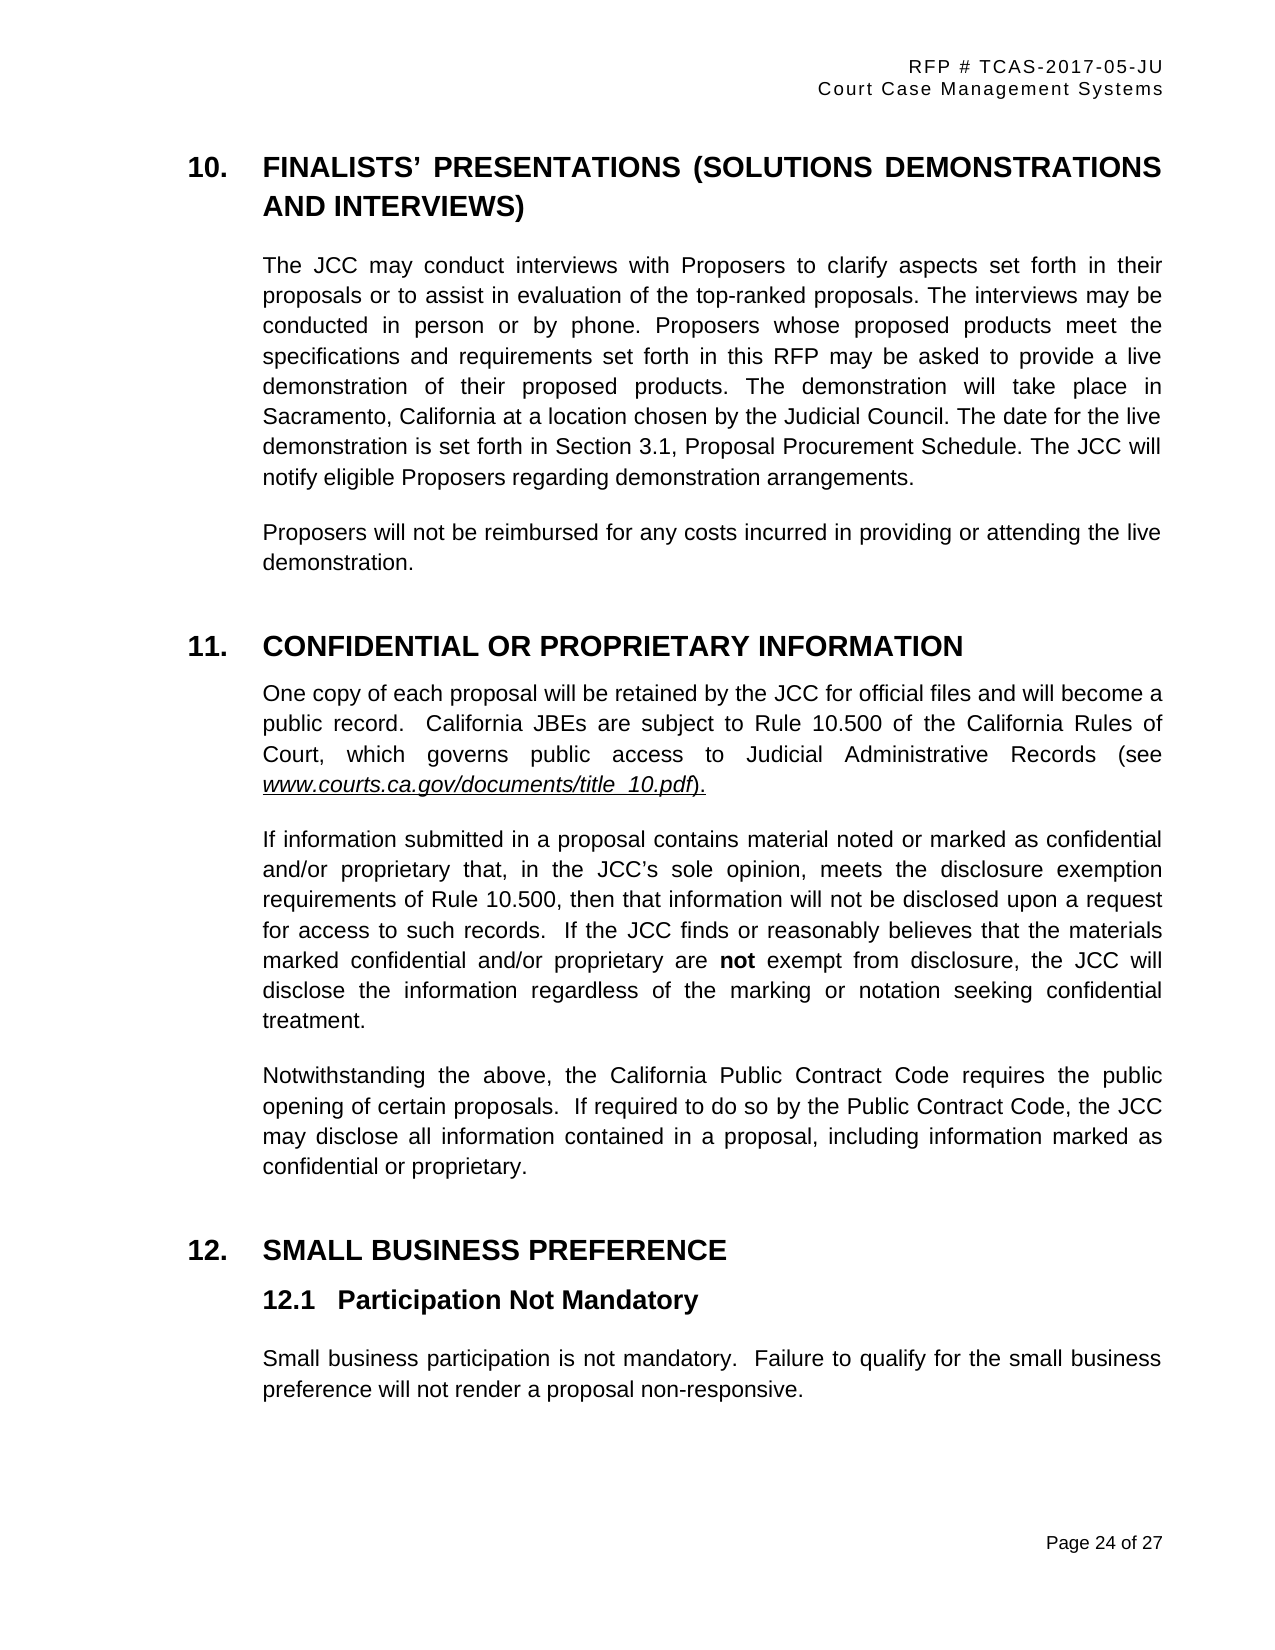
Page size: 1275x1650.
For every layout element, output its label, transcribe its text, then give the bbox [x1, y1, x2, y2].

text Small business participation is not mandatory. Failure to qualify for the small business preference will not render a proposal non-responsive. [262, 1345, 1162, 1402]
text Proposers will not be reimbursed for any costs incurred in providing or attending the live demonstration. [262, 519, 1162, 575]
subtitle CONFIDENTIAL OR PROPRIETARY INFORMATION [187, 629, 1162, 663]
subtitle FINALISTS’ PRESENTATIONS (SOLUTIONS DEMONSTRATIONS AND INTERVIEWS) [187, 150, 1162, 222]
subtitle SMALL BUSINESS PREFERENCE [187, 1233, 1162, 1267]
text Notwithstanding the above, the California Public Contract Code requires the public opening of certain proposals. If required to do so by the Public Contract Code, the JCC may disclose all information contained in a proposal, including information marked as confidential or proprietary. [262, 1062, 1162, 1179]
subtitle Participation Not Mandatory [262, 1284, 1162, 1316]
text One copy of each proposal will be retained by the JCC for official files and will become a public record. California JBEs are subject to Rule 10.500 of the California Rules of Court, which governs public access to Judicial Administrative Records (see www.courts.ca.gov/documents/title_10.pdf). [262, 680, 1162, 797]
text The JCC may conduct interviews with Proposers to clarify aspects set forth in their proposals or to assist in evaluation of the top-ranked proposals. The interviews may be conducted in person or by phone. Proposers whose proposed products meet the specifications and requirements set forth in this RFP may be asked to provide a live demonstration of their proposed products. The demonstration will take place in Sacramento, California at a location chosen by the Judicial Council. The date for the live demonstration is set forth in Section 3.1, Proposal Procurement Schedule. The JCC will notify eligible Proposers regarding demonstration arrangements. [262, 252, 1162, 490]
text If information submitted in a proposal contains material noted or marked as confidential and/or proprietary that, in the JCC’s sole opinion, meets the disclosure exemption requirements of Rule 10.500, then that information will not be disclosed upon a request for access to such records. If the JCC finds or reasonably believes that the materials marked confidential and/or proprietary are not exempt from disclosure, the JCC will disclose the information regardless of the marking or notation seeking confidential treatment. [262, 826, 1162, 1034]
